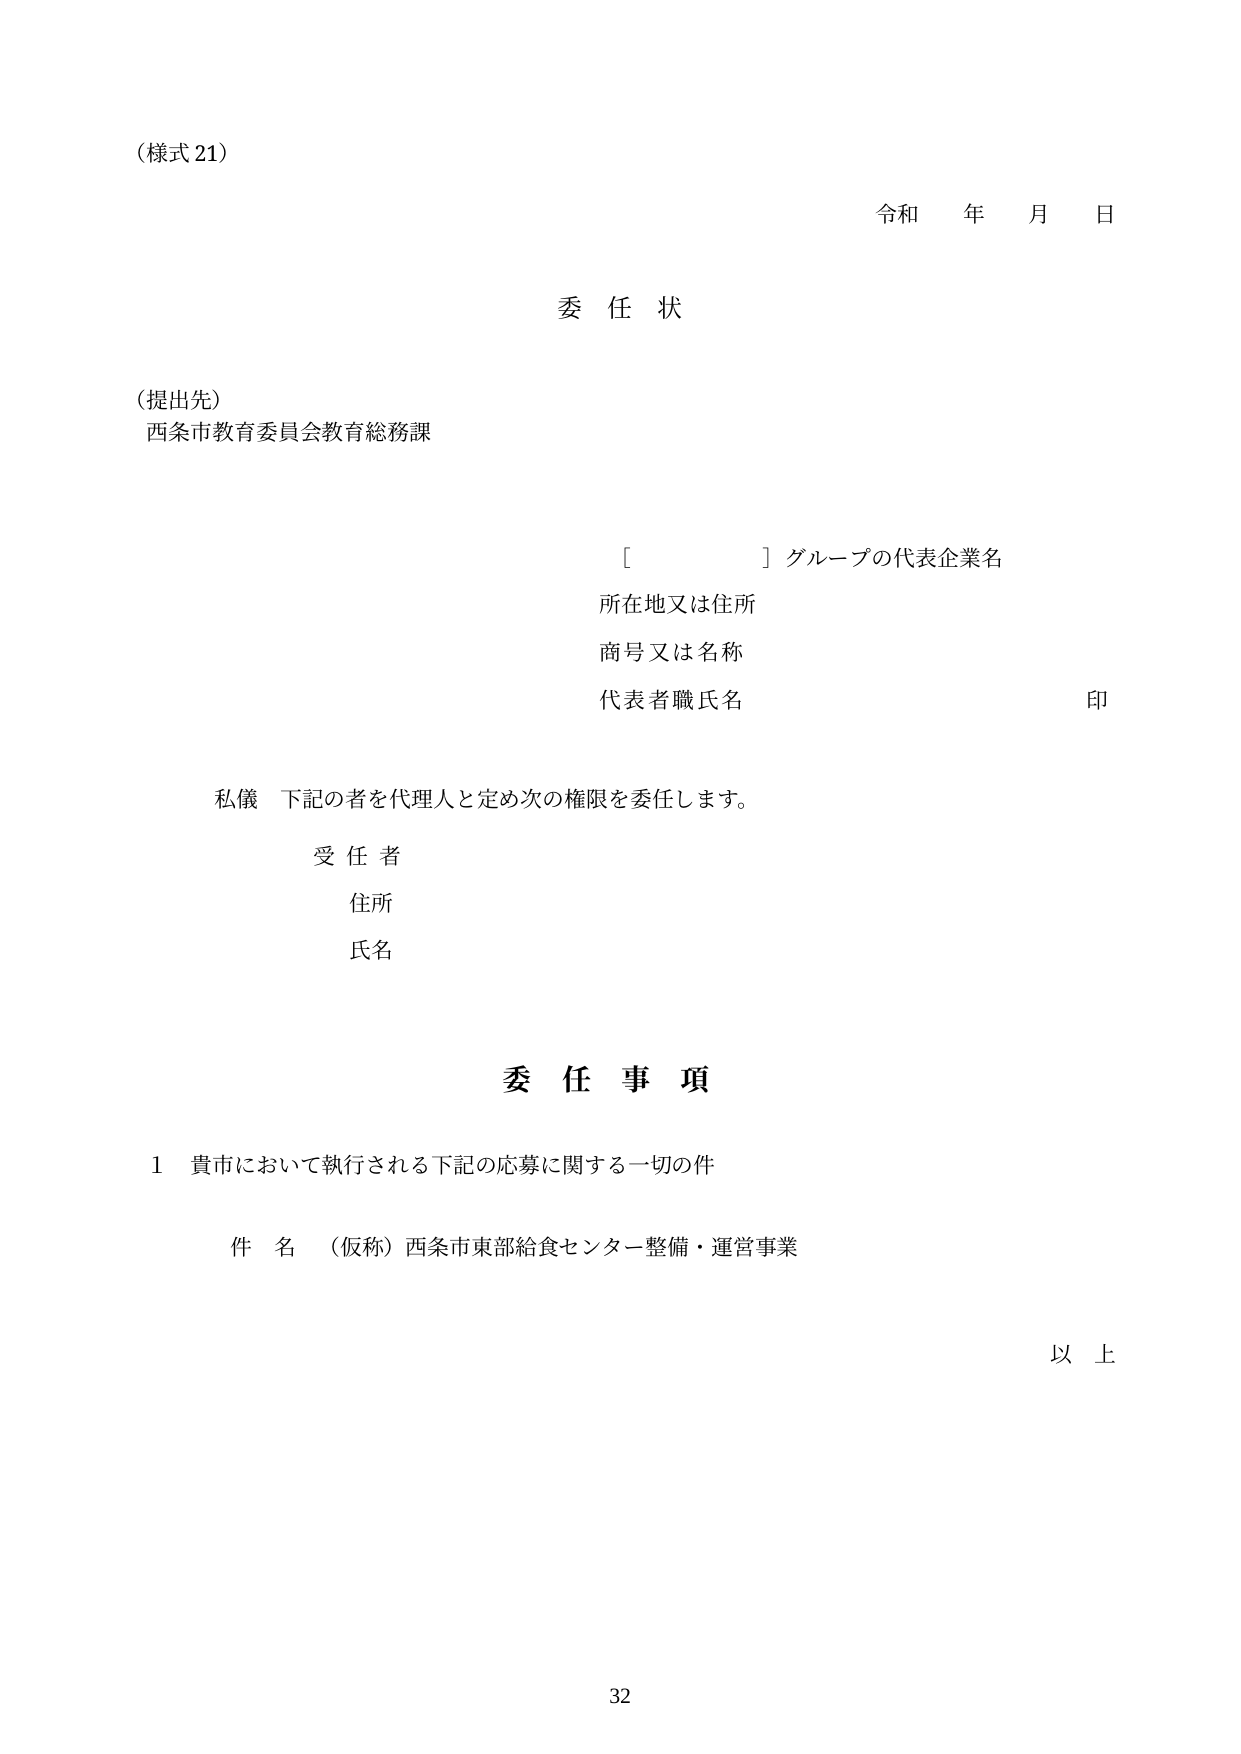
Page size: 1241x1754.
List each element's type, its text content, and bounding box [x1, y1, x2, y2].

text 氏名 [124, 933, 1088, 965]
text ［ ］グループの代表企業名 [609, 539, 1111, 573]
text （様式21） [124, 136, 1116, 167]
text 件 名 （仮称）西条市東部給食センター整備・運営事業 [124, 1231, 1088, 1262]
text １ 貴市において執行される下記の応募に関する一切の件 [124, 1149, 1088, 1180]
text 私儀 下記の者を代理人と定め次の権限を委任します。 [124, 782, 1088, 814]
text 令和 年 月 日 [124, 197, 1116, 229]
text 受任者 [124, 839, 1088, 871]
text 以 上 [124, 1338, 1116, 1369]
text 代表者職氏名 印 [124, 675, 1116, 717]
text 所在地又は住所 [124, 579, 1116, 621]
text 委 任 状 [124, 288, 1116, 324]
text 西条市教育委員会教育総務課 [124, 415, 1116, 447]
text 委任事項 [124, 1056, 1088, 1098]
text 住所 [124, 886, 1088, 918]
text 商号又は名称 [124, 627, 1116, 669]
text （提出先） [124, 384, 1116, 415]
